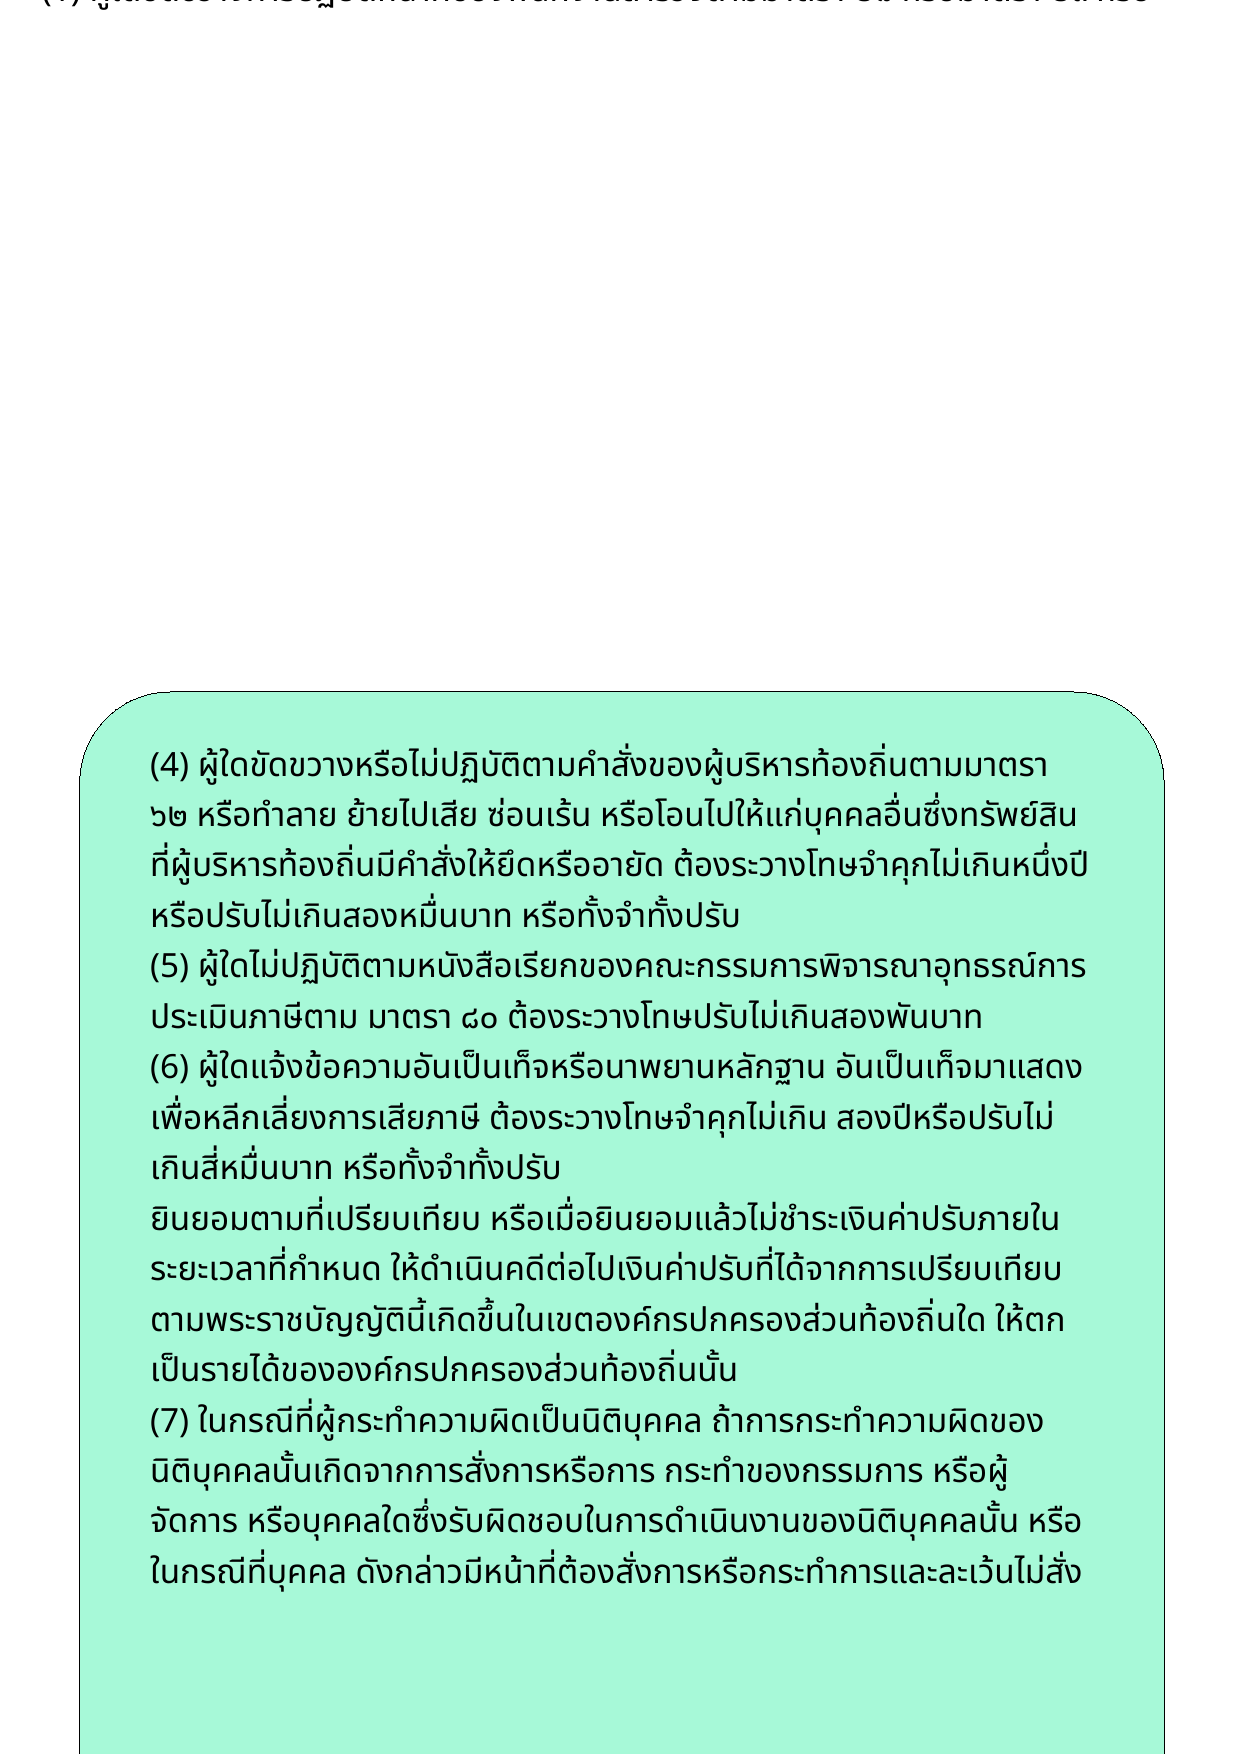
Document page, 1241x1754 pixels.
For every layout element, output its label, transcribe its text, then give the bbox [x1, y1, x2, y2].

text (4) ผู้ใดขัดขวางหรือไม่ปฏิบัติตามคำสั่งของผู้บริหารท้องถิ่นตามมาตรา ๖๒ หรือทำลาย ย้ายไปเสีย ซ่อนเร้น หรือโอนไปให้แก่บุคคลอื่นซึ่งทรัพย์สินที่ผู้บริหารท้องถิ่นมีคำสั่งให้ยึดหรืออายัด ต้องระวางโทษจำคุกไม่เกินหนึ่งปี หรือปรับไม่เกินสองหมื่นบาท หรือทั้งจำทั้งปรับ [150, 740, 1090, 942]
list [150, 1396, 1090, 1598]
text (6) ผู้ใดแจ้งข้อความอันเป็นเท็จหรือนาพยานหลักฐาน อันเป็นเท็จมาแสดง เพื่อหลีกเลี่ยงการเสียภาษี ต้องระวางโทษจำคุกไม่เกิน สองปีหรือปรับไม่เกินสี่หมื่นบาท หรือทั้งจำทั้งปรับ [150, 1043, 1090, 1195]
text ยินยอมตามที่เปรียบเทียบ หรือเมื่อยินยอมแล้วไม่ชำระเงินค่าปรับภายในระยะเวลาที่กำหนด ให้ดำเนินคดีต่อไปเงินค่าปรับที่ได้จากการเปรียบเทียบตามพระราชบัญญัตินี้เกิดขึ้นในเขตองค์กรปกครองส่วนท้องถิ่นใด ให้ตกเป็นรายได้ขององค์กรปกครองส่วนท้องถิ่นนั้น [150, 1195, 1090, 1396]
text (5) ผู้ใดไม่ปฏิบัติตามหนังสือเรียกของคณะกรรมการพิจารณาอุทธรณ์การประเมินภาษีตาม มาตรา ๘๐ ต้องระวางโทษปรับไม่เกินสองพันบาท [150, 942, 1090, 1043]
